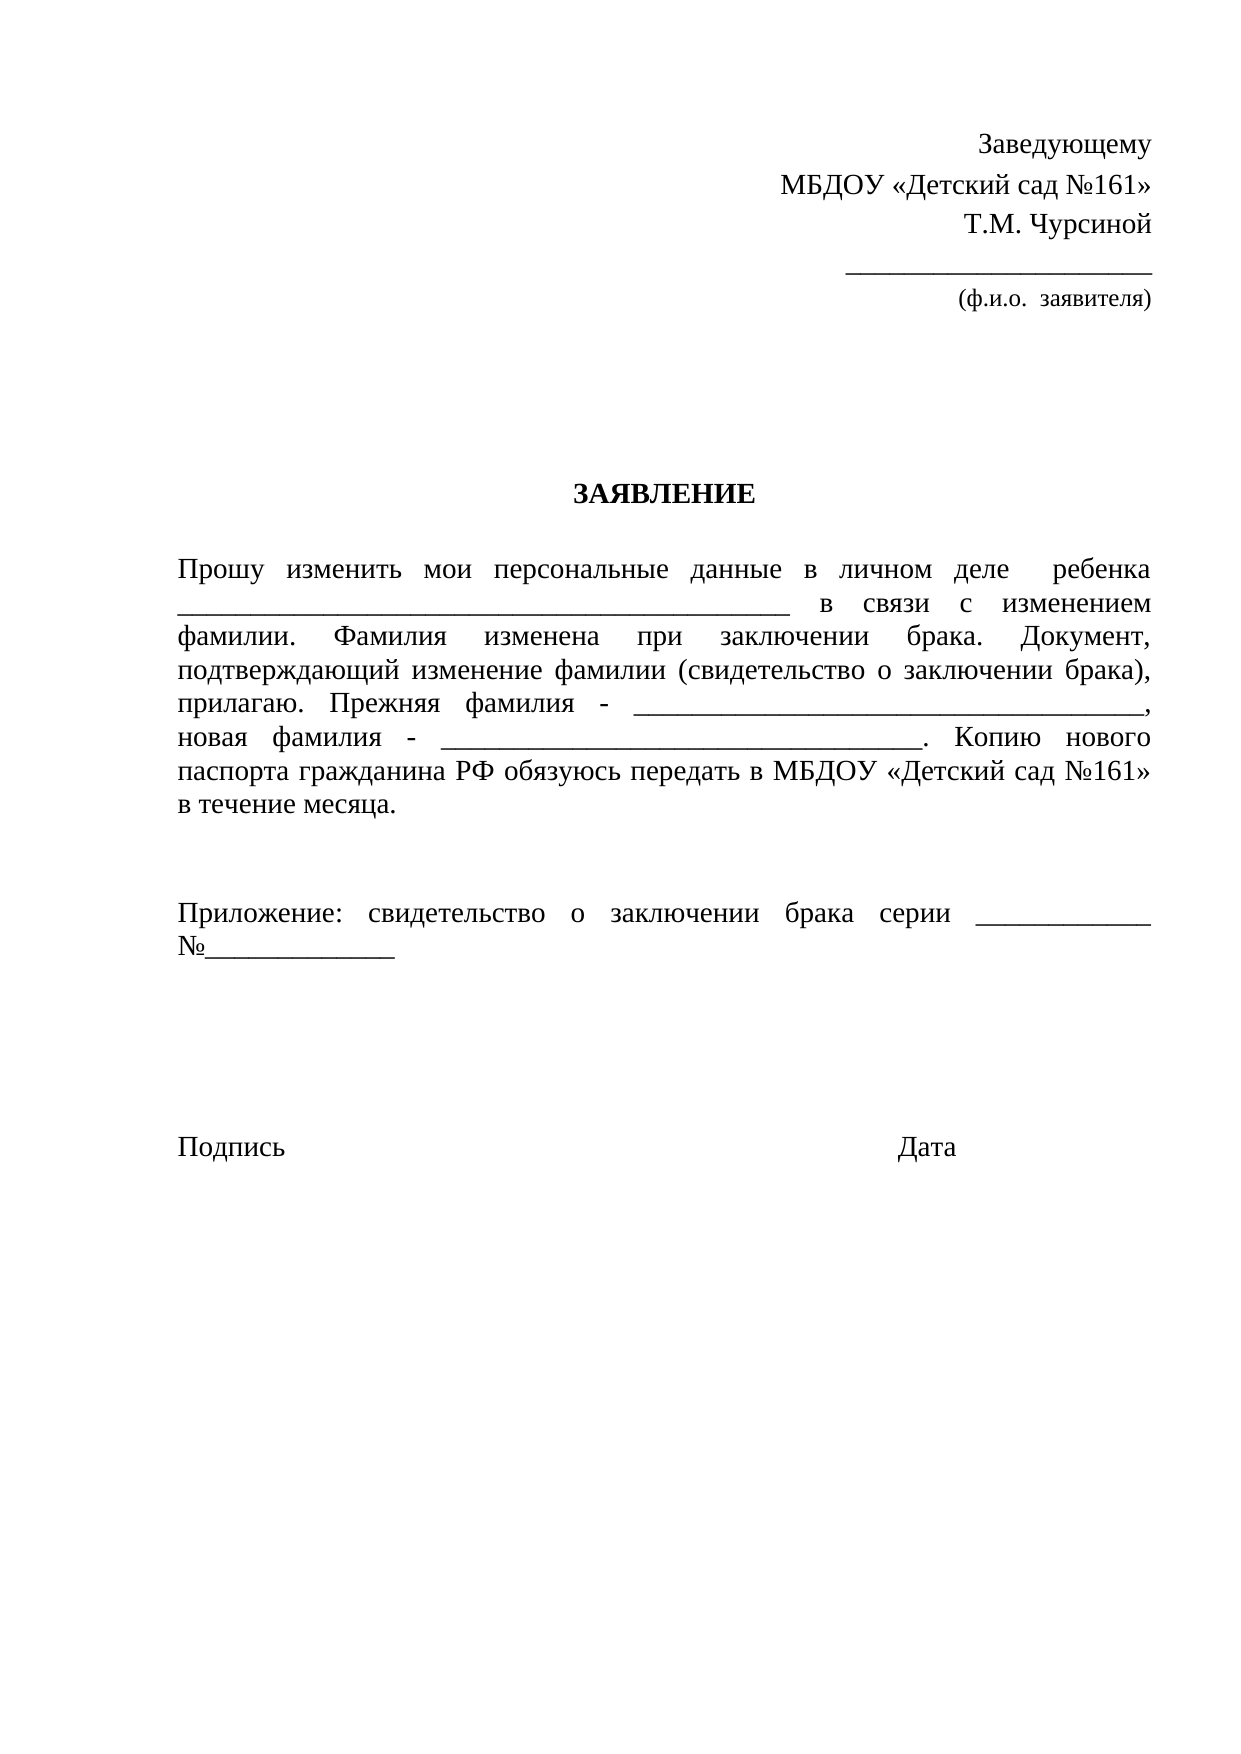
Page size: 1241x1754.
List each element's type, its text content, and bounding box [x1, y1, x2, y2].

text МБДОУ «Детский сад №161» Т.М. Чурсиной _____________________ [177, 167, 1152, 278]
text ЗАЯВЛЕНИЕ [177, 477, 1152, 510]
text Прошу изменить мои персональные данные в личном деле ребенка __________________________________________ в связи с изменением фамилии. Фамилия изменена при заключении брака. Документ, подтверждающий изменение фамилии (свидетельство о заключении брака), прилагаю. Прежняя фамилия - ___________________________________, новая фамилия - _________________________________. Копию нового паспорта гражданина РФ обязуюсь передать в МБДОУ «Детский сад №161» в течение месяца. [177, 518, 1152, 820]
text Заведующему [177, 126, 1152, 159]
text (ф.и.о. заявителя) [177, 283, 1152, 312]
text Приложение: свидетельство о заключении брака серии ____________ №_____________ Подпись Дата [177, 828, 1152, 1163]
